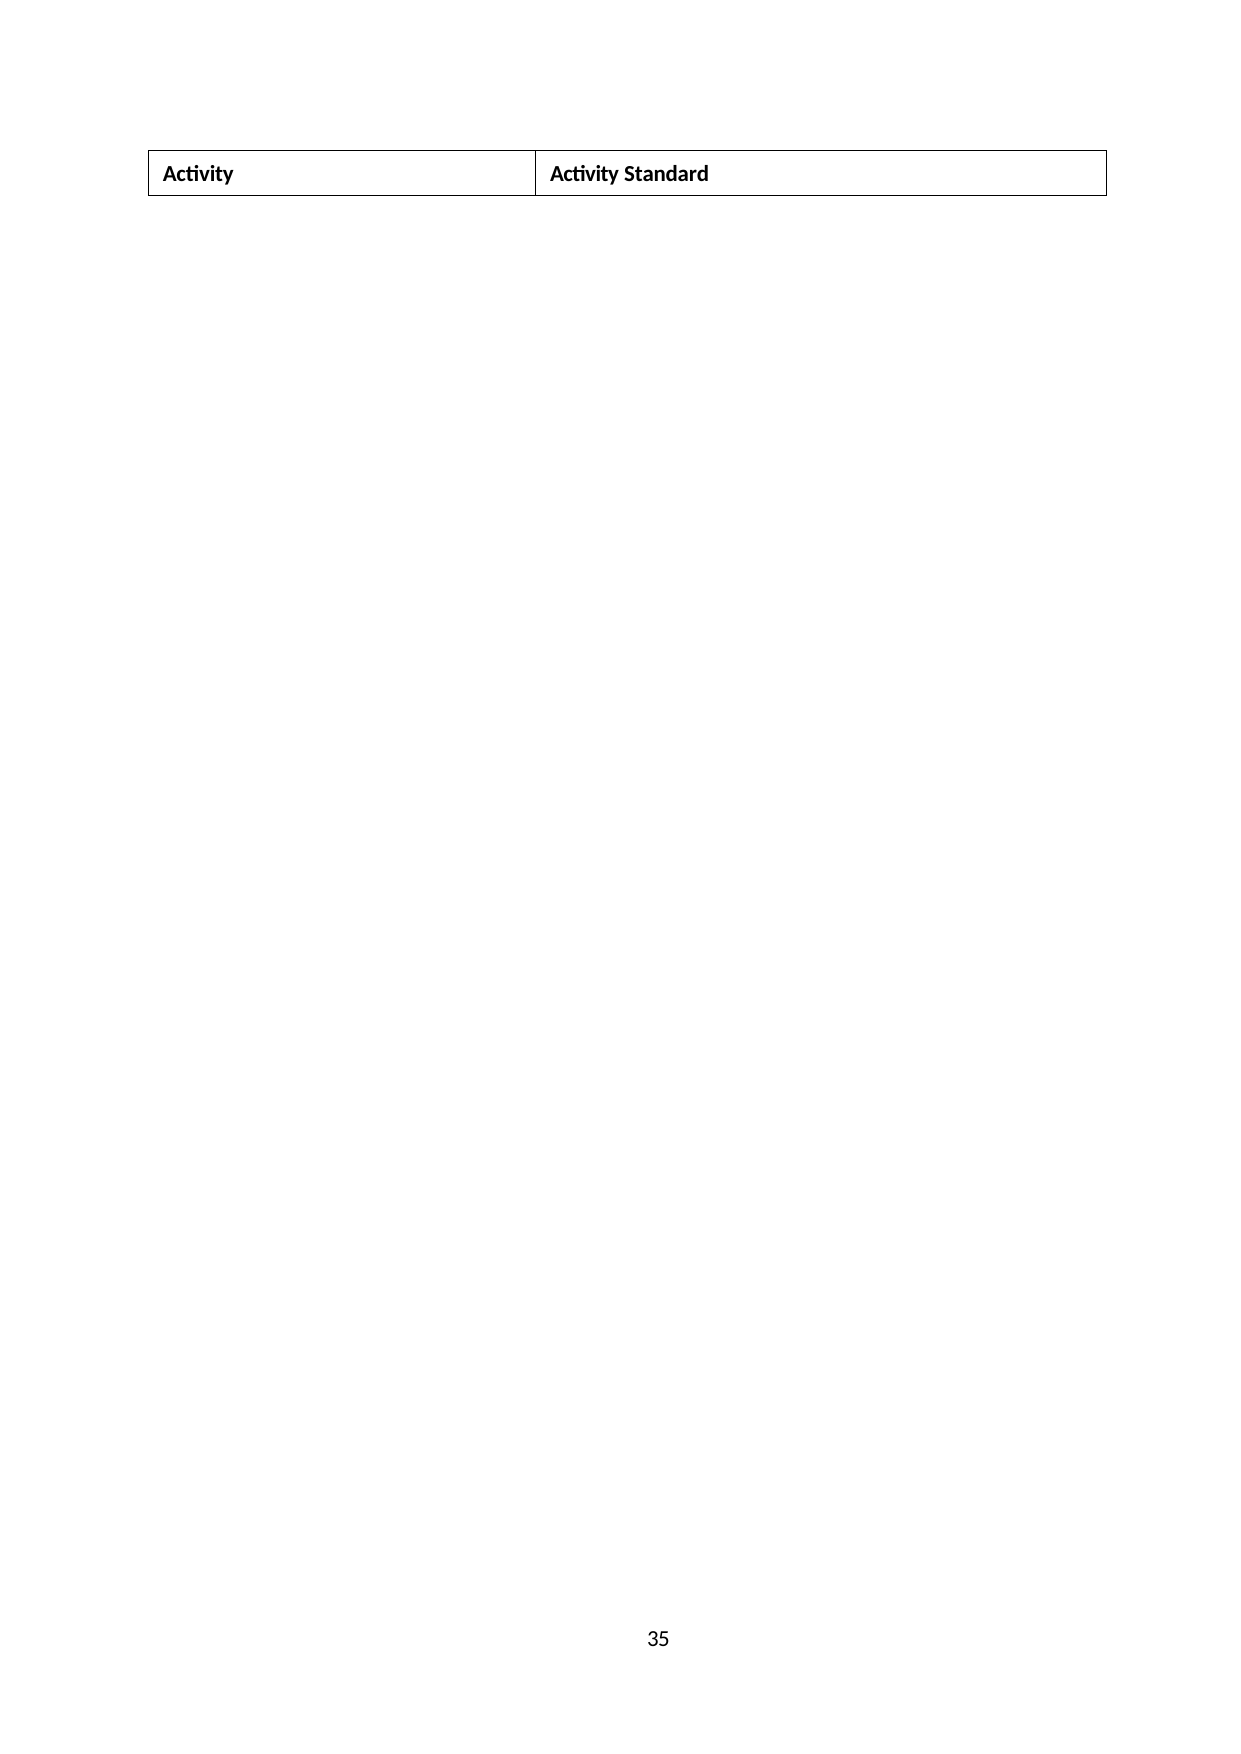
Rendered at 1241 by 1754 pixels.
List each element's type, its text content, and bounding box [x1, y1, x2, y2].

table_header Activity [149, 151, 535, 195]
table_header Activity Standard [536, 151, 1106, 195]
